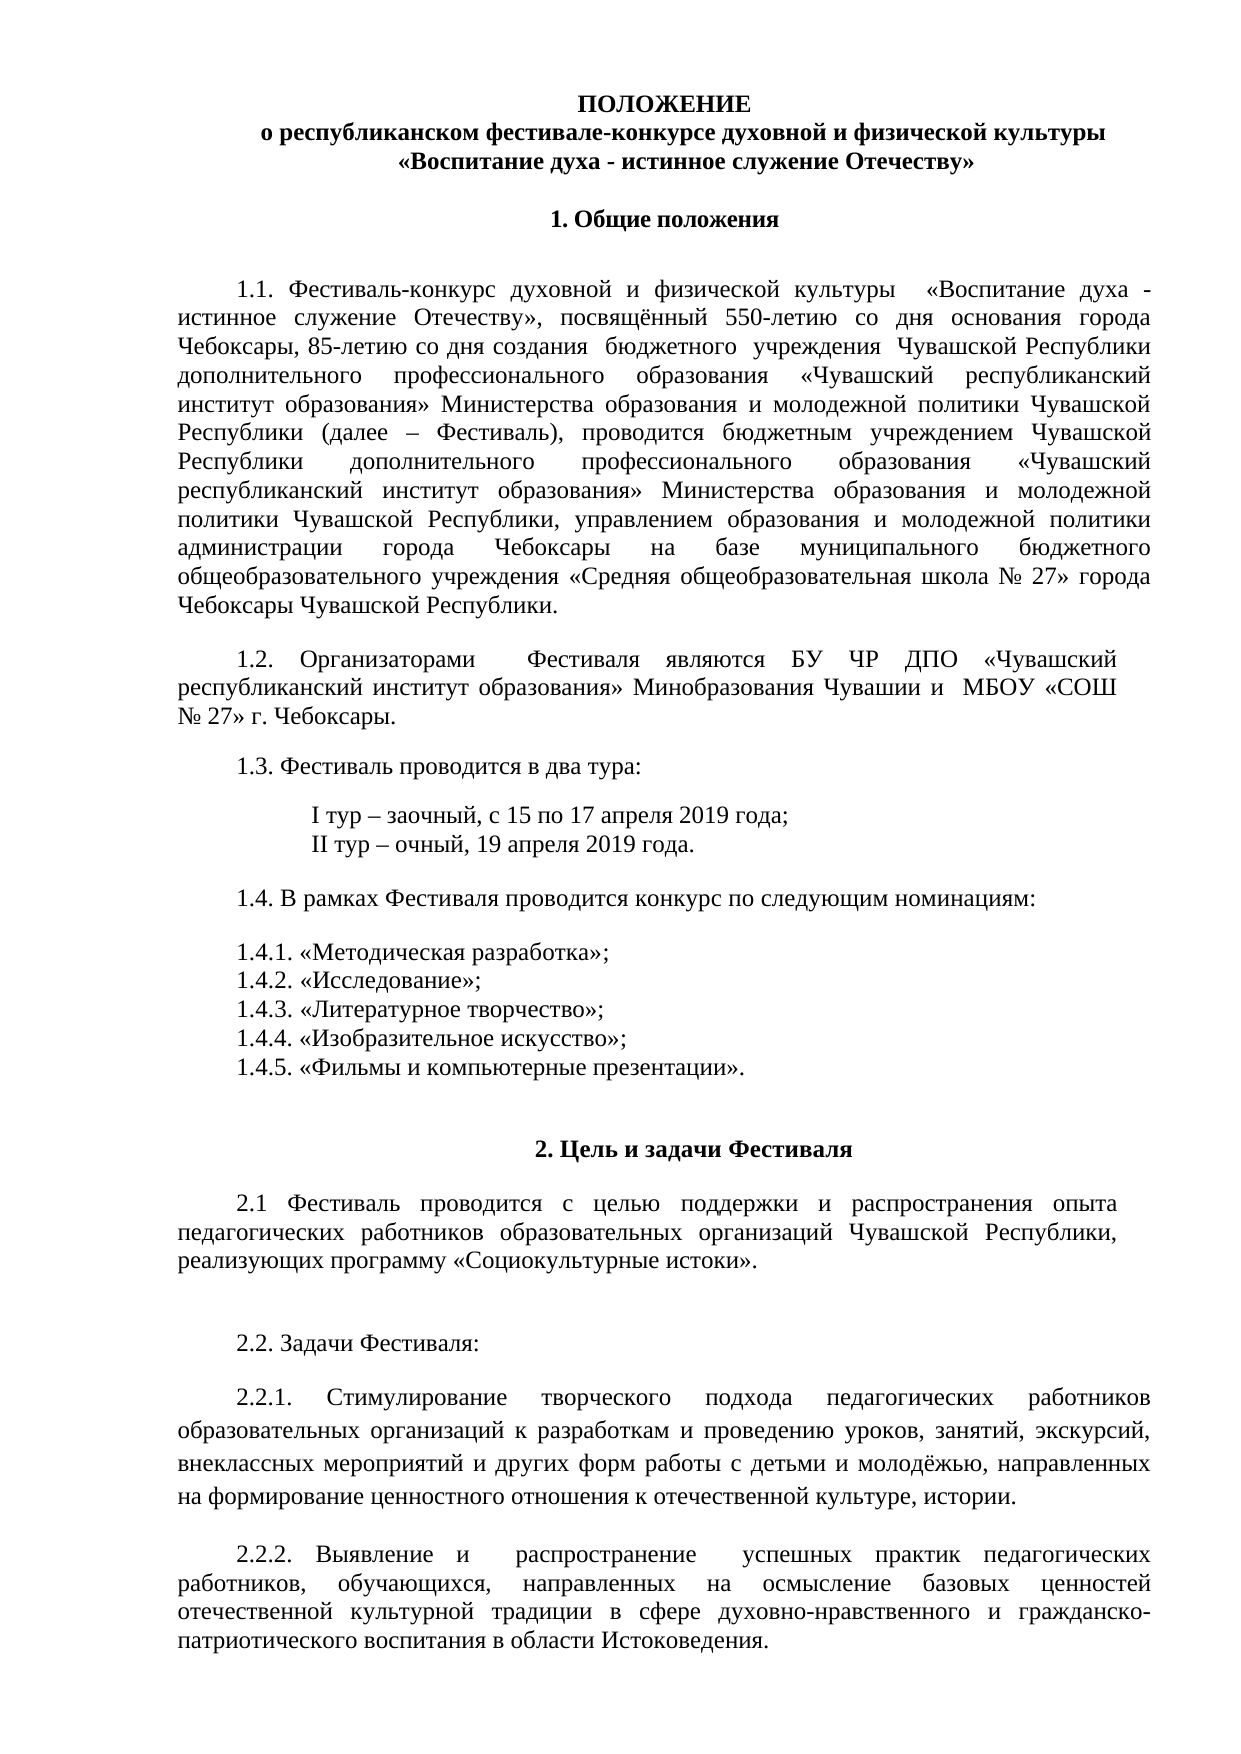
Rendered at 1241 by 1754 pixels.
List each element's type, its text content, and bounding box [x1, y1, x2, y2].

text 1.3. Фестиваль проводится в два тура: [177, 751, 1118, 779]
text Положение [177, 89, 1152, 117]
text 1.2. Организаторами Фестиваля являются БУ ЧР ДПО «Чувашский республиканский институт образования» Минобразования Чувашии и МБОУ «СОШ № 27» г. Чебоксары. [177, 644, 1118, 730]
list II тур – очный, 19 апреля 2019 года. [252, 829, 1118, 858]
text 1.1. Фестиваль-конкурс духовной и физической культуры «Воспитание духа - истинное служение Отечеству», посвящённый 550-летию со дня основания города Чебоксары, 85-летию со дня создания бюджетного учреждения Чувашской Республики дополнительного профессионального образования «Чувашский республиканский институт образования» Министерства образования и молодежной политики Чувашской Республики (далее – Фестиваль), проводится бюджетным учреждением Чувашской Республики дополнительного профессионального образования «Чувашский республиканский институт образования» Министерства образования и молодежной политики Чувашской Республики, управлением образования и молодежной политики администрации города Чебоксары на базе муниципального бюджетного общеобразовательного учреждения «Средняя общеобразовательная школа № 27» города Чебоксары Чувашской Республики. [177, 274, 1152, 619]
text 1.4.5. «Фильмы и компьютерные презентации». [236, 1052, 1152, 1080]
text 2. Цель и задачи Фестиваля [177, 1134, 1152, 1163]
text 1.4.1. «Методическая разработка»; [236, 937, 1152, 965]
list I тур – заочный, с 15 по 17 апреля 2019 года; [252, 800, 1118, 829]
text «Воспитание духа - истинное служение Отечеству» [140, 146, 1152, 175]
text 2.2.1. Стимулирование творческого подхода педагогических работников образовательных организаций к разработкам и проведению уроков, занятий, экскурсий, внеклассных мероприятий и других форм работы с детьми и молодёжью, направленных на формирование ценностного отношения к отечественной культуре, истории. [177, 1382, 1152, 1509]
text 2.2.2. Выявление и распространение успешных практик педагогических работников, обучающихся, направленных на осмысление базовых ценностей отечественной культурной традиции в сфере духовно-нравственного и гражданско-патриотического воспитания в области Истоковедения. [177, 1539, 1152, 1654]
text 1.4.2. «Исследование»; [236, 965, 1152, 994]
text о республиканском фестивале-конкурсе духовной и физической культуры [140, 117, 1152, 146]
text 1.4.3. «Литературное творчество»; [236, 994, 1152, 1023]
text 2.2. Задачи Фестиваля: [177, 1328, 1152, 1357]
text 1.4. В рамках Фестиваля проводится конкурс по следующим номинациям: [177, 883, 1152, 912]
text 2.1 Фестиваль проводится с целью поддержки и распространения опыта педагогических работников образовательных организаций Чувашской Республики, реализующих программу «Социокультурные истоки». [177, 1188, 1118, 1274]
text 1. Общие положения [177, 204, 1107, 232]
text 1.4.4. «Изобразительное искусство»; [236, 1023, 1152, 1052]
